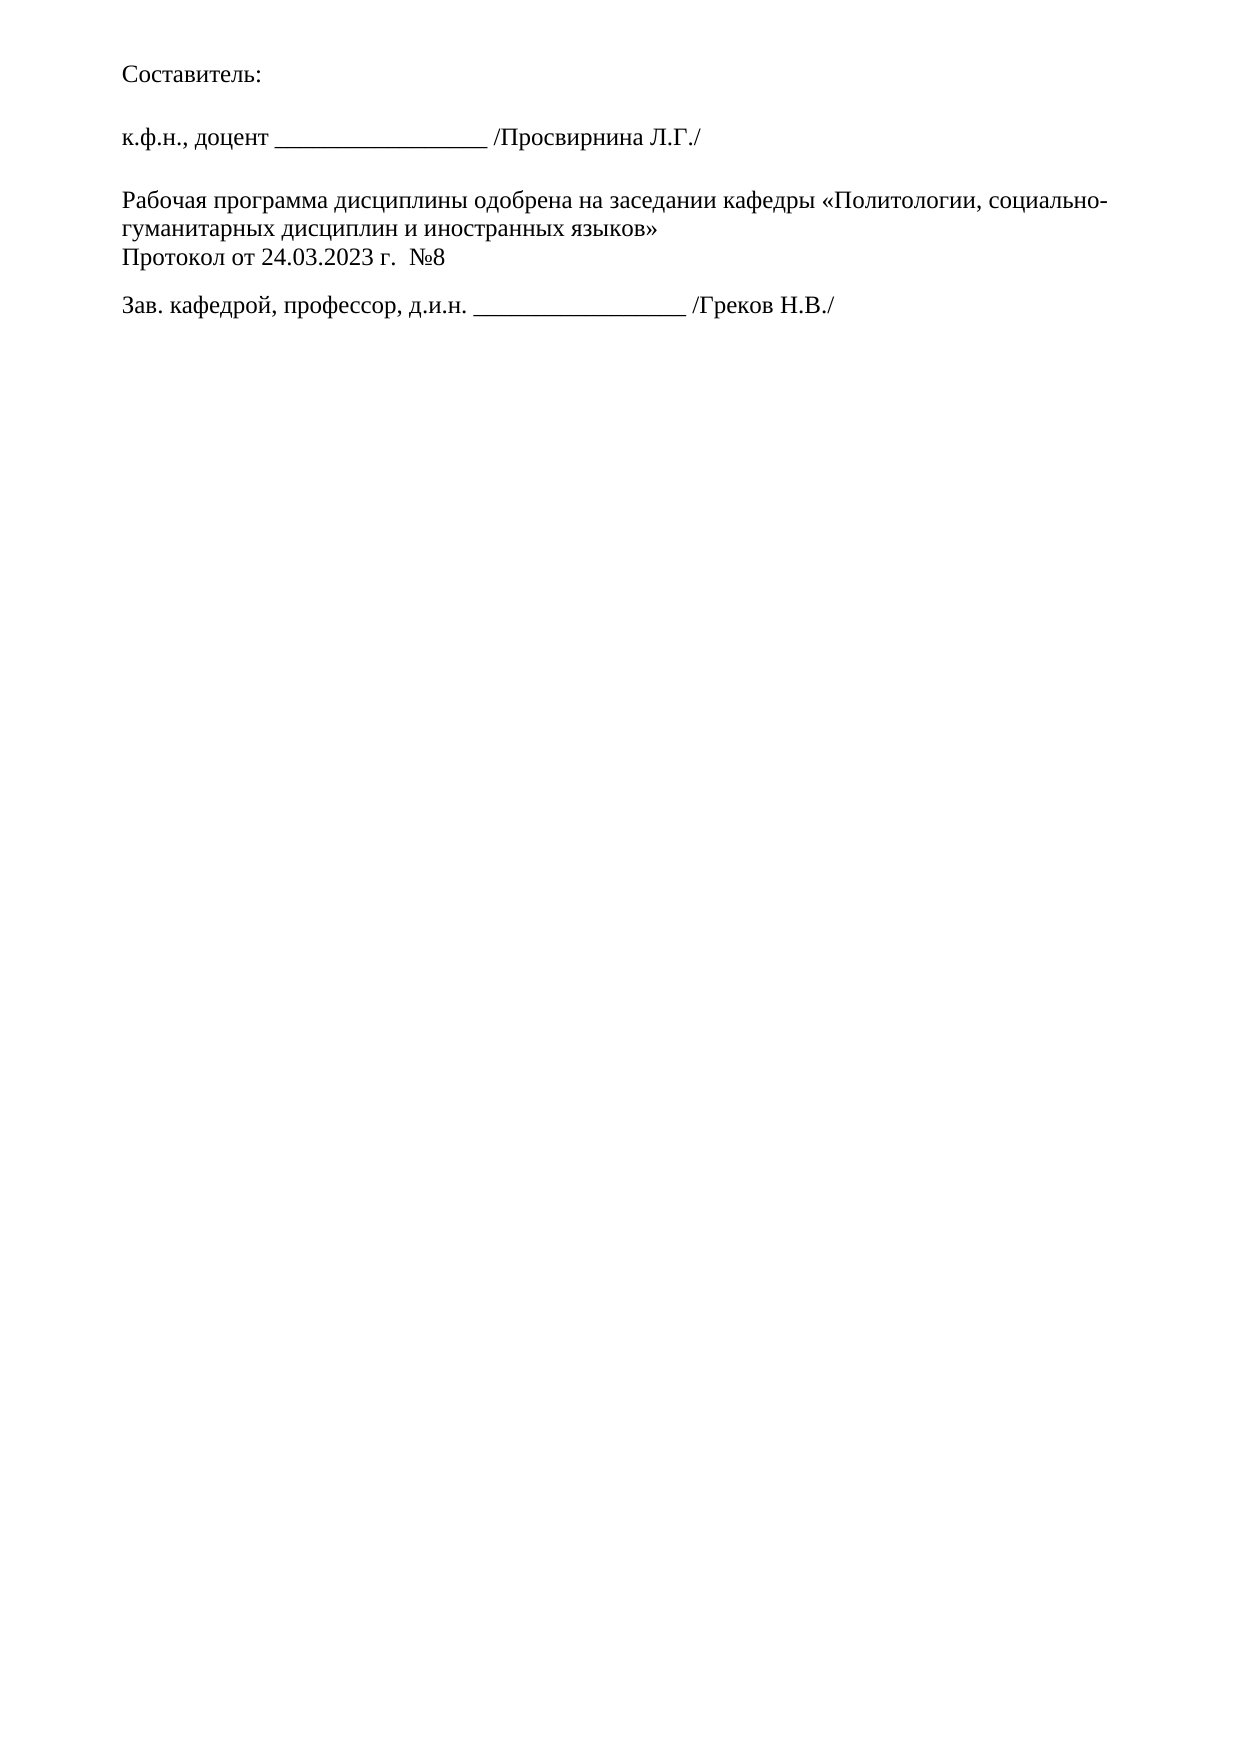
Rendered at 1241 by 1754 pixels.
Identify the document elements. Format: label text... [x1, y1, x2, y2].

table_cell Зав. кафедрой, профессор, д.и.н. _________________ /Греков Н.В./ [118, 291, 1240, 319]
table_header Составитель: к.ф.н., доцент _________________ /Просвирнина Л.Г./ Рабочая программа дисциплины одобрена на заседании кафедры «Политологии, социально- гуманитарных дисциплин и иностранных языков» Протокол от 24.03.2023 г. №8 [118, 59, 1240, 291]
